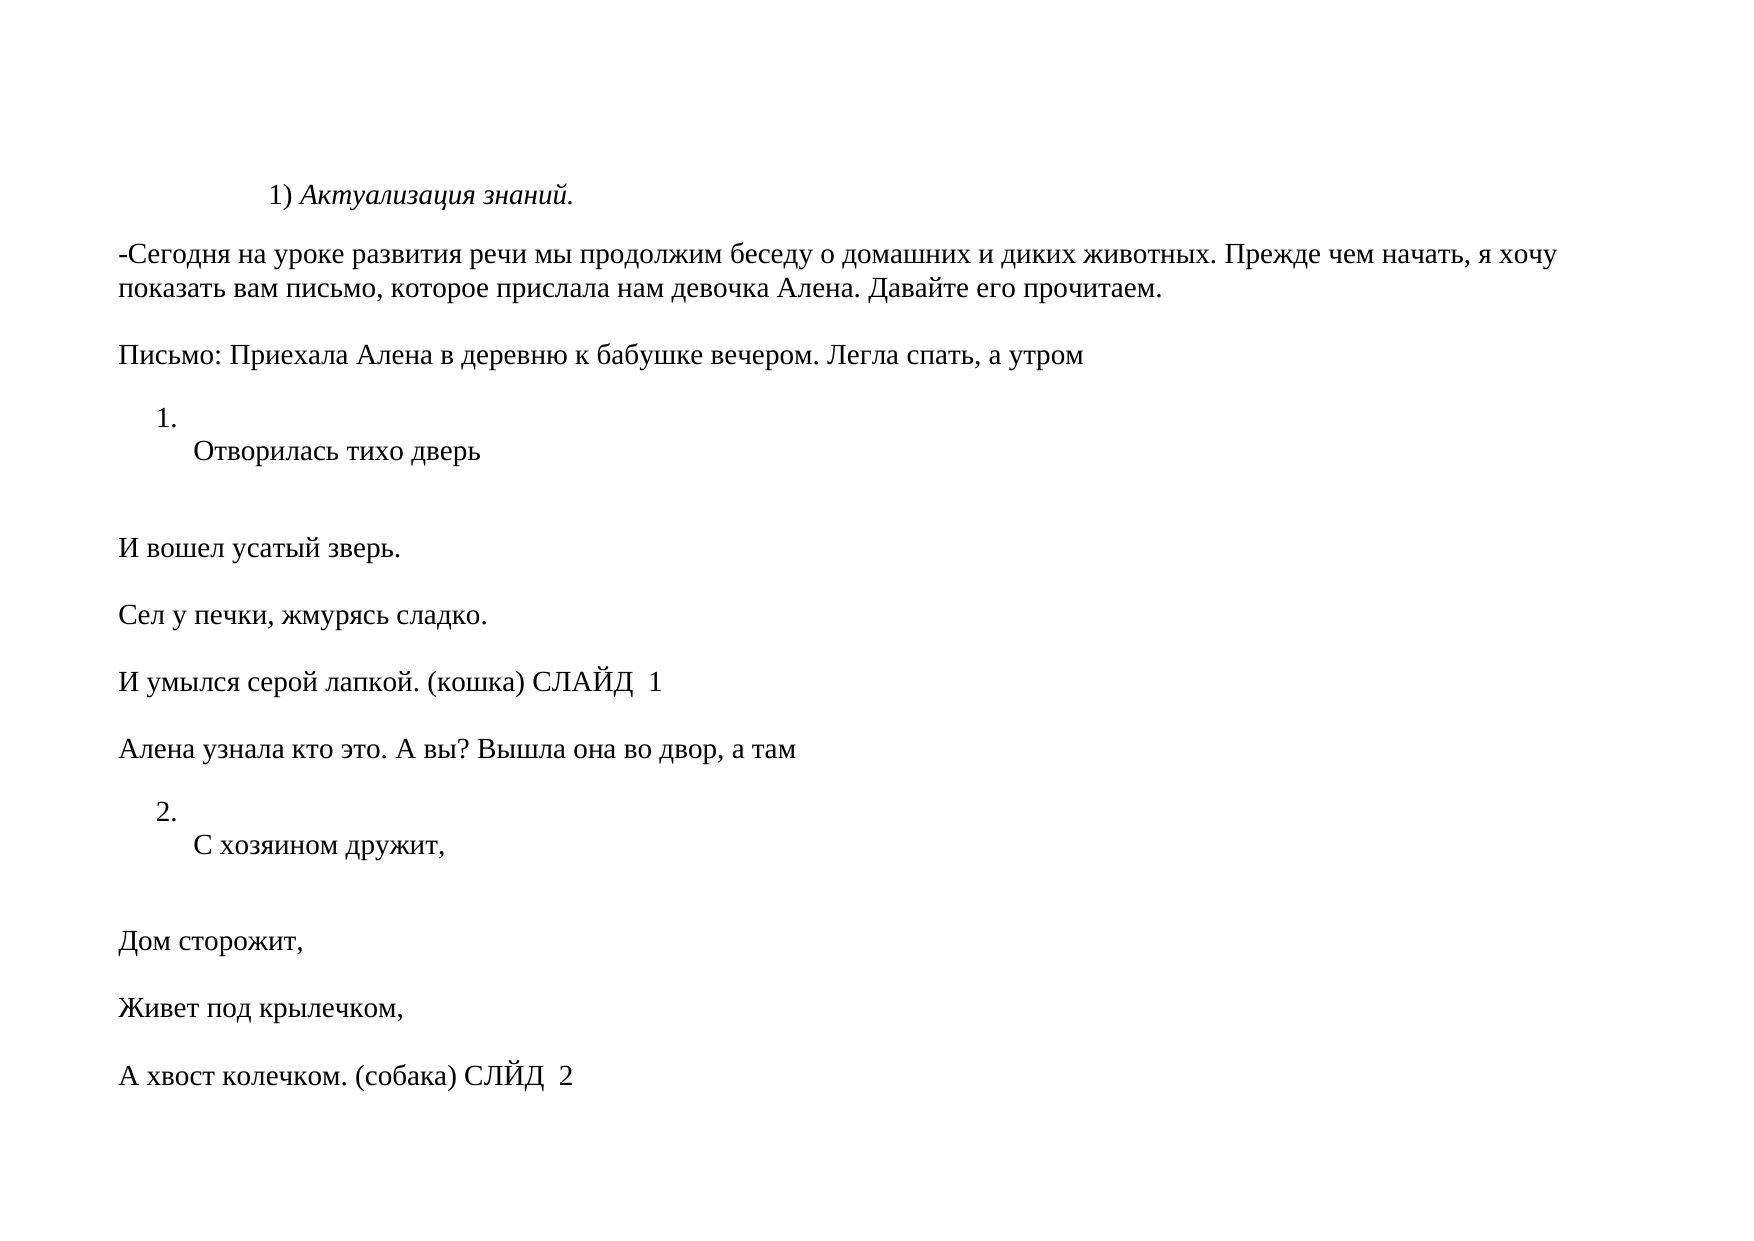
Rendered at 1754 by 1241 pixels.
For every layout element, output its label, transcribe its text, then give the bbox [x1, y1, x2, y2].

list Отворилась тихо дверь [156, 400, 1636, 467]
text И вошел усатый зверь. Сел у печки, жмурясь сладко. И умылся серой лапкой. (кошка) СЛАЙД 1 Алена узнала кто это. А вы? Вышла она во двор, а там [118, 496, 1636, 764]
text Дом сторожит, Живет под крылечком, А хвост колечком. (собака) СЛЙД 2 [118, 890, 1636, 1091]
list 1) Актуализация знаний. [268, 177, 1636, 211]
list С хозяином дружит, [156, 794, 1636, 861]
text -Сегодня на уроке развития речи мы продолжим беседу о домашних и диких животных. Прежде чем начать, я хочу показать вам письмо, которое прислала нам девочка Алена. Давайте его прочитаем. Письмо: Приехала Алена в деревню к бабушке вечером. Легла спать, а утром [118, 237, 1636, 371]
